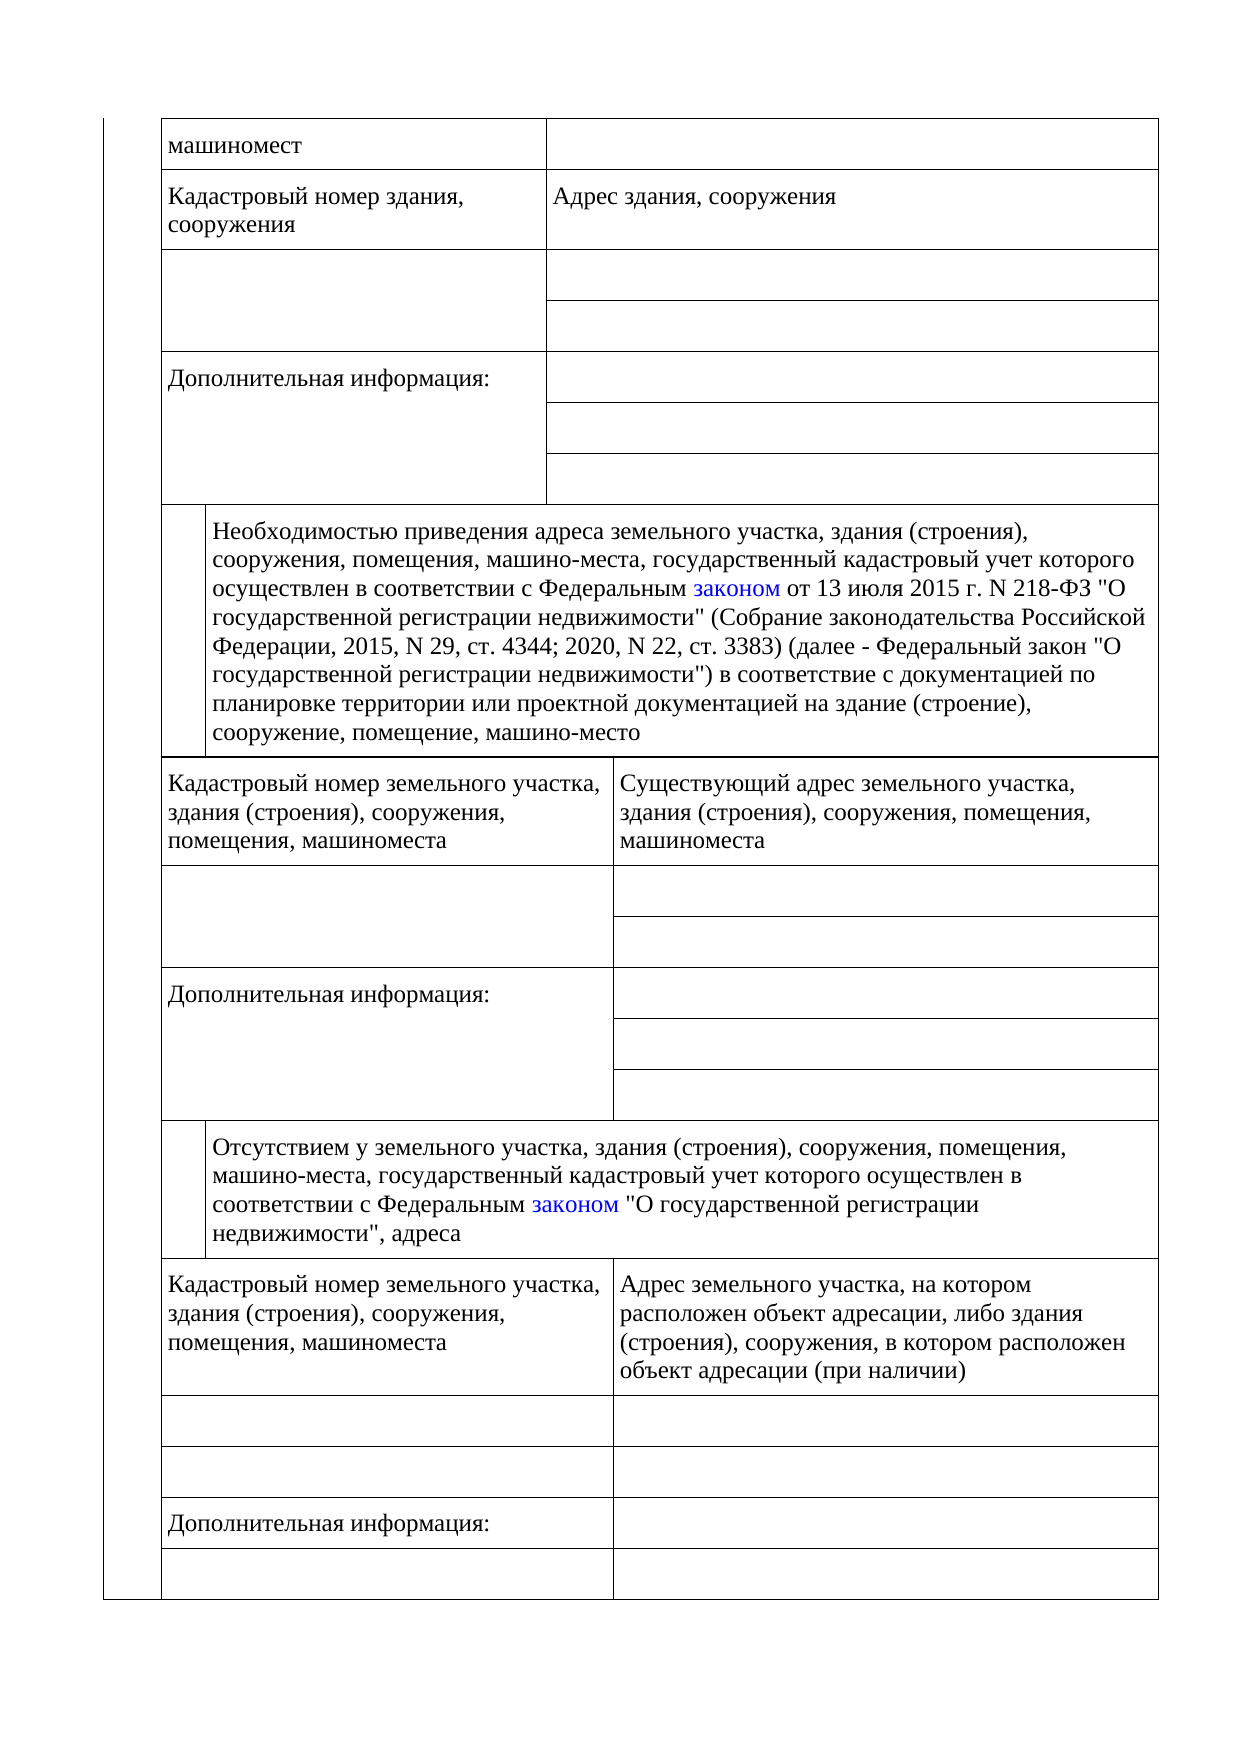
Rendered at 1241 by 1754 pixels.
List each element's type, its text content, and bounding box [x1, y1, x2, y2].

table_cell [547, 403, 1158, 453]
table_cell Дополнительная информация: [162, 1498, 613, 1548]
table_cell [614, 917, 1158, 967]
table_cell Дополнительная информация: [162, 968, 613, 1120]
table_cell Необходимостью приведения адреса земельного участка, здания (строения), сооружения, помещения, машино-места, государственный кадастровый учет которого осуществлен в соответствии с Федеральным законом от 13 июля 2015 г. N 218-ФЗ "О государственной регистрации недвижимости" (Собрание законодательства Российской Федерации, 2015, N 29, ст. 4344; 2020, N 22, ст. 3383) (далее - Федеральный закон "О государственной регистрации недвижимости") в соответствие с документацией по планировке территории или проектной документацией на здание (строение), сооружение, помещение, машино-место [206, 505, 1158, 756]
table_cell [104, 504, 161, 1599]
table_cell [162, 866, 613, 967]
table_cell [614, 866, 1158, 916]
table_cell Дополнительная информация: [162, 352, 546, 504]
table_cell [547, 119, 1158, 169]
table_cell Существующий адрес земельного участка, здания (строения), сооружения, помещения, машиноместа [614, 758, 1158, 865]
table_cell [614, 1549, 1158, 1599]
table_cell [547, 250, 1158, 300]
table_cell [547, 454, 1158, 504]
table_cell [162, 1447, 613, 1497]
table_cell [162, 1396, 613, 1446]
table_cell [162, 505, 205, 756]
table_cell [614, 1498, 1158, 1548]
table_cell Отсутствием у земельного участка, здания (строения), сооружения, помещения, машино-места, государственный кадастровый учет которого осуществлен в соответствии с Федеральным законом "О государственной регистрации недвижимости", адреса [206, 1121, 1158, 1257]
table_cell Адрес земельного участка, на котором расположен объект адресации, либо здания (строения), сооружения, в котором расположен объект адресации (при наличии) [614, 1259, 1158, 1395]
table_cell [547, 352, 1158, 402]
table_cell Кадастровый номер земельного участка, здания (строения), сооружения, помещения, машиноместа [162, 758, 613, 865]
table_cell Кадастровый номер здания, сооружения [162, 170, 546, 249]
table_cell [547, 301, 1158, 351]
table_cell [614, 1019, 1158, 1069]
table_cell [162, 1549, 613, 1599]
table_cell [614, 1070, 1158, 1120]
table_cell [162, 250, 546, 351]
table_cell Кадастровый номер земельного участка, здания (строения), сооружения, помещения, машиноместа [162, 1259, 613, 1395]
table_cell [162, 119, 546, 169]
table_cell Адрес здания, сооружения [547, 170, 1158, 249]
table_cell [614, 1396, 1158, 1446]
table_cell [614, 1447, 1158, 1497]
table_cell [162, 1121, 205, 1257]
table_cell [614, 968, 1158, 1018]
